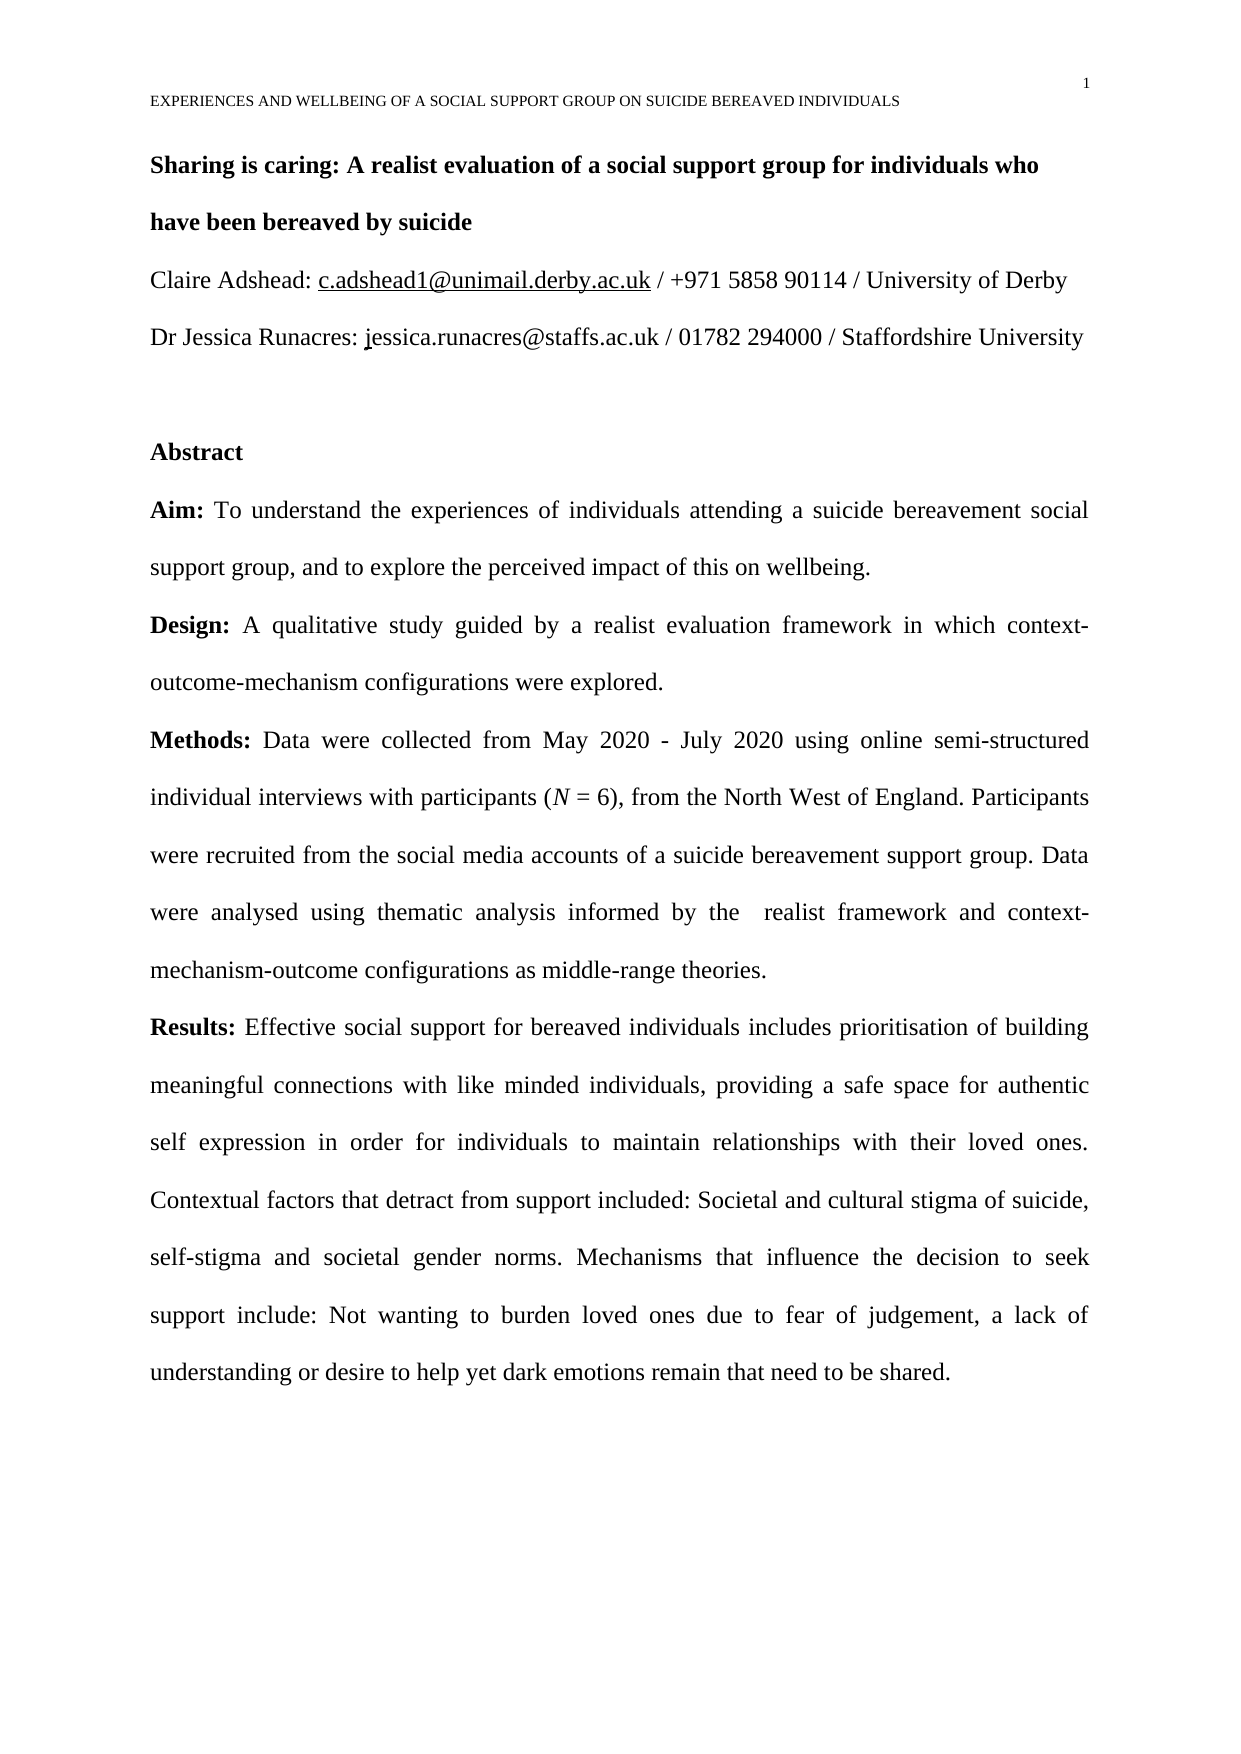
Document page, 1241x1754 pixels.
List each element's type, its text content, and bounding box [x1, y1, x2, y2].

text Results: Effective social support for bereaved individuals includes prioritisation of building meaningful connections with like minded individuals, providing a safe space for authentic self expression in order for individuals to maintain relationships with their loved ones. Contextual factors that detract from support included: Societal and cultural stigma of suicide, self-stigma and societal gender norms. Mechanisms that influence the decision to seek support include: Not wanting to burden loved ones due to fear of judgement, a lack of understanding or desire to help yet dark emotions remain that need to be shared. [150, 1012, 1090, 1386]
text Sharing is caring: A realist evaluation of a social support group for individuals who have been bereaved by suicide [150, 150, 1090, 236]
text Methods: Data were collected from May 2020 - July 2020 using online semi-structured individual interviews with participants (N = 6), from the North West of England. Participants were recruited from the social media accounts of a suicide bereavement support group. Data were analysed using thematic analysis informed by the realist framework and context-mechanism-outcome configurations as middle-range theories. [150, 725, 1090, 984]
text Aim: To understand the experiences of individuals attending a suicide bereavement social support group, and to explore the perceived impact of this on wellbeing. [150, 495, 1090, 581]
text Abstract [150, 437, 1090, 466]
text Claire Adshead: c.adshead1@unimail.derby.ac.uk / +971 5858 90114 / University of Derby [150, 265, 1090, 294]
text Dr Jessica Runacres: jessica.runacres@staffs.ac.uk / 01782 294000 / Staffordshire University [150, 322, 1090, 351]
text Design: A qualitative study guided by a realist evaluation framework in which context-outcome-mechanism configurations were explored. [150, 610, 1090, 696]
